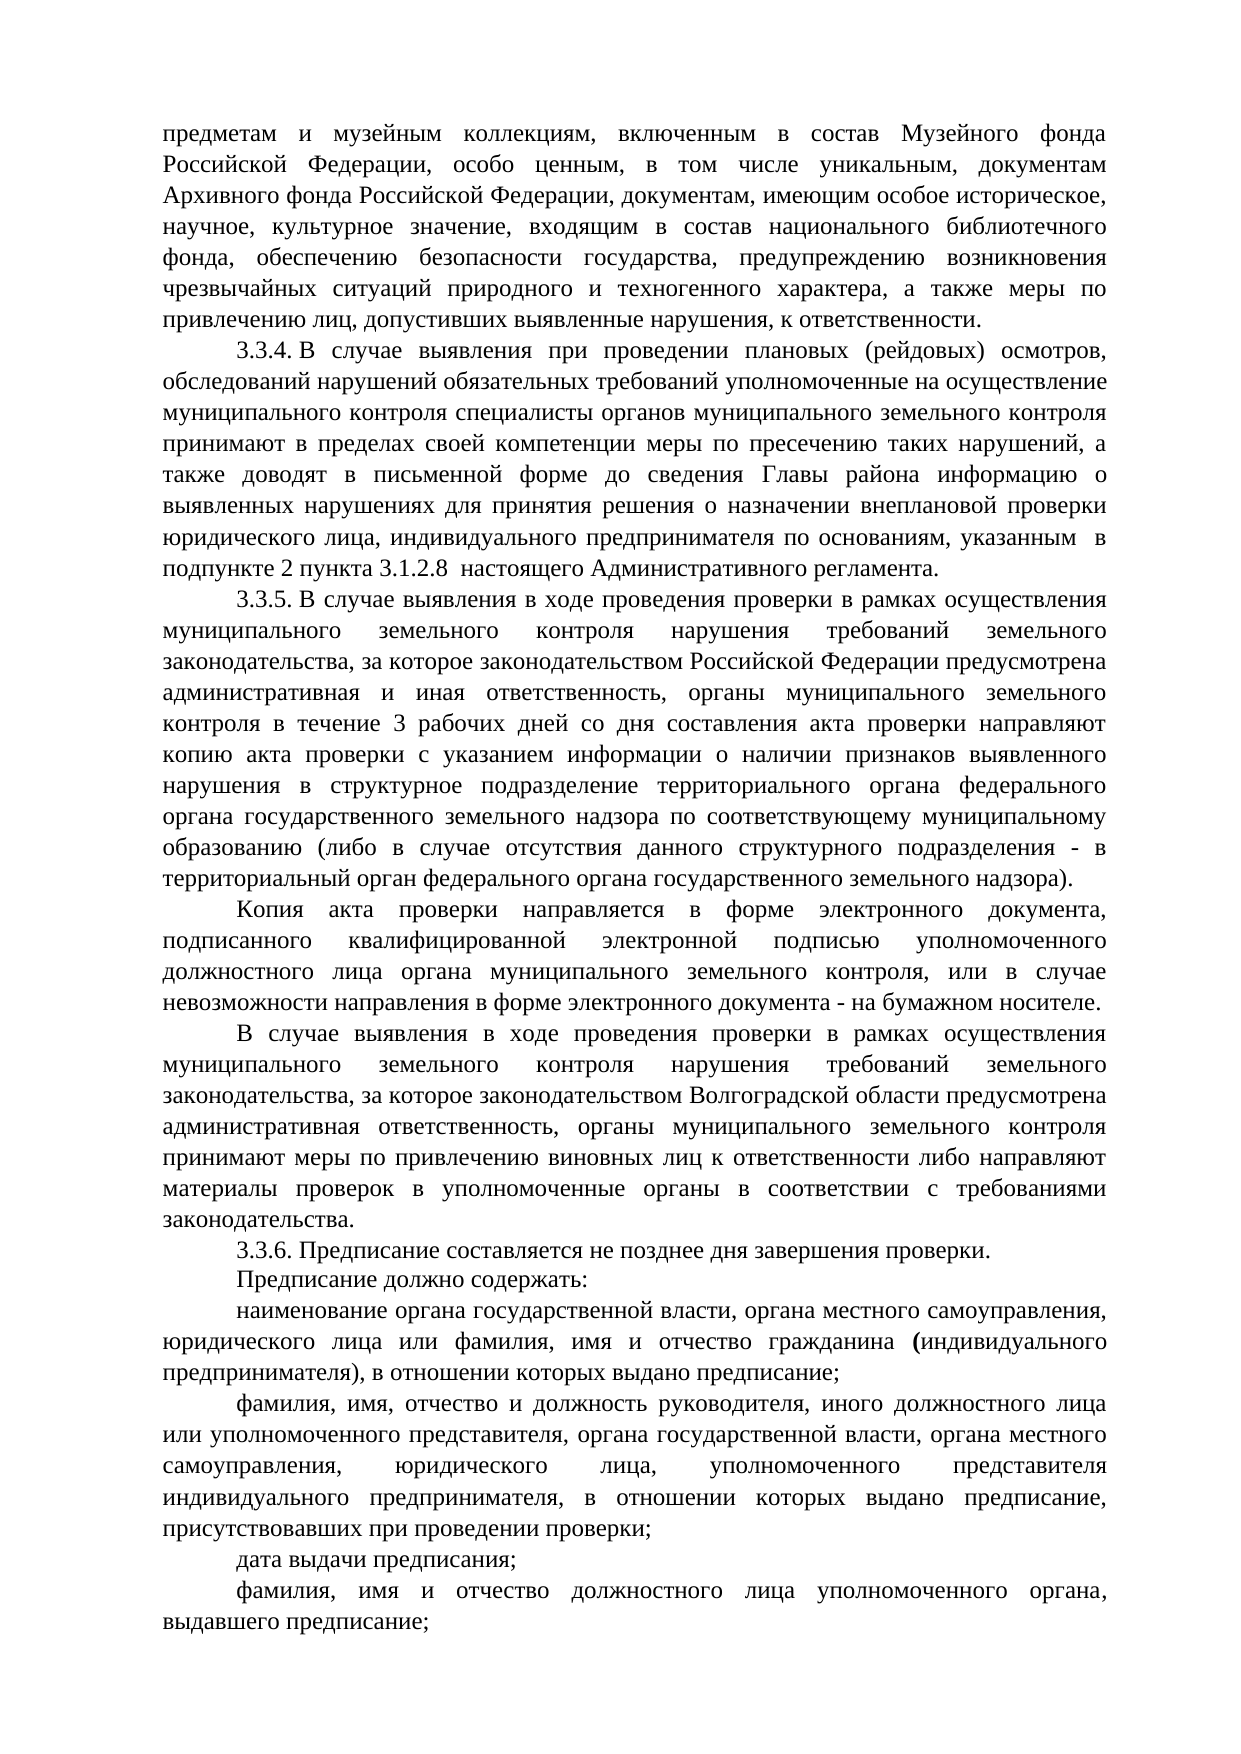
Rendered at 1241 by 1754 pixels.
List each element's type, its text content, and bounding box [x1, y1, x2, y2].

text фамилия, имя и отчество должностного лица уполномоченного органа, выдавшего предписание; [162, 1575, 1107, 1634]
text Предписание должно содержать: [162, 1264, 1107, 1293]
text наименование органа государственной власти, органа местного самоуправления, юридического лица или фамилия, имя и отчество гражданина (индивидуального предпринимателя), в отношении которых выдано предписание; [162, 1295, 1107, 1386]
text Копия акта проверки направляется в форме электронного документа, подписанного квалифицированной электронной подписью уполномоченного должностного лица органа муниципального земельного контроля, или в случае невозможности направления в форме электронного документа - на бумажном носителе. [162, 894, 1107, 1016]
text 3.3.6. Предписание составляется не позднее дня завершения проверки. [162, 1236, 1107, 1264]
text 3.3.4. В случае выявления при проведении плановых (рейдовых) осмотров, обследований нарушений обязательных требований уполномоченные на осуществление муниципального контроля специалисты органов муниципального земельного контроля принимают в пределах своей компетенции меры по пресечению таких нарушений, а также доводят в письменной форме до сведения Главы района информацию о выявленных нарушениях для принятия решения о назначении внеплановой проверки юридического лица, индивидуального предпринимателя по основаниям, указанным в подпункте 2 пункта 3.1.2.8 настоящего Административного регламента. [162, 335, 1107, 581]
text 3.3.5. В случае выявления в ходе проведения проверки в рамках осуществления муниципального земельного контроля нарушения требований земельного законодательства, за которое законодательством Российской Федерации предусмотрена административная и иная ответственность, органы муниципального земельного контроля в течение 3 рабочих дней со дня составления акта проверки направляют копию акта проверки с указанием информации о наличии признаков выявленного нарушения в структурное подразделение территориального органа федерального органа государственного земельного надзора по соответствующему муниципальному образованию (либо в случае отсутствия данного структурного подразделения - в территориальный орган федерального органа государственного земельного надзора). [162, 584, 1107, 892]
text В случае выявления в ходе проведения проверки в рамках осуществления муниципального земельного контроля нарушения требований земельного законодательства, за которое законодательством Волгоградской области предусмотрена административная ответственность, органы муниципального земельного контроля принимают меры по привлечению виновных лиц к ответственности либо направляют материалы проверок в уполномоченные органы в соответствии с требованиями законодательства. [162, 1018, 1107, 1233]
text дата выдачи предписания; [162, 1544, 1107, 1572]
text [162, 118, 1107, 333]
text фамилия, имя, отчество и должность руководителя, иного должностного лица или уполномоченного представителя, органа государственной власти, органа местного самоуправления, юридического лица, уполномоченного представителя индивидуального предпринимателя, в отношении которых выдано предписание, присутствовавших при проведении проверки; [162, 1388, 1107, 1541]
